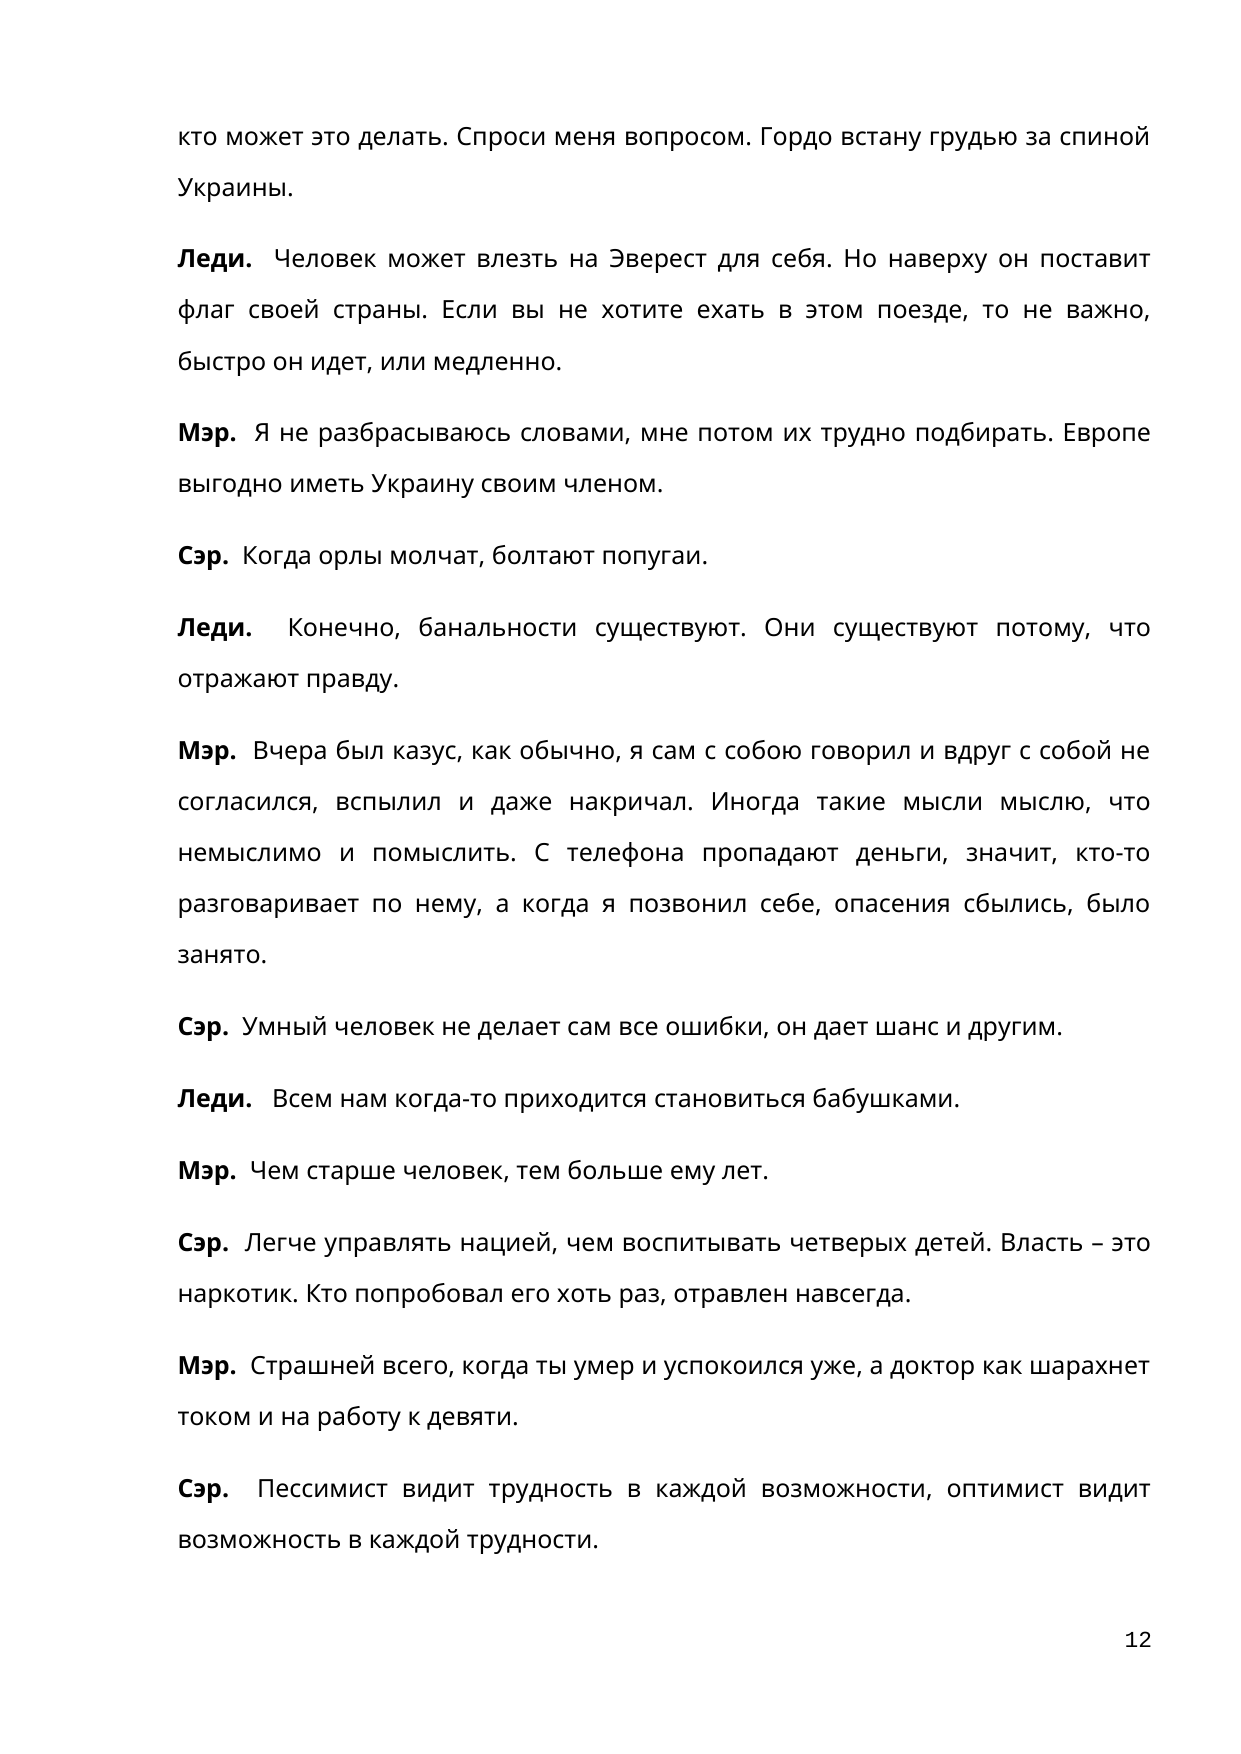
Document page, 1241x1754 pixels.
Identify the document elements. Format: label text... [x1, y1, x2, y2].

text Сэр. Легче управлять нацией, чем воспитывать четверых детей. Власть – это наркотик. Кто попробовал его хоть раз, отравлен навсегда. [177, 1224, 1152, 1309]
text Леди. Всем нам когда-то приходится становиться бабушками. [177, 1081, 1152, 1115]
text Сэр. Умный человек не делает сам все ошибки, он дает шанс и другим. [177, 1009, 1152, 1043]
text Сэр. Пессимист видит трудность в каждой возможности, оптимист видит возможность в каждой трудности. [177, 1470, 1152, 1555]
text Леди. Человек может влезть на Эверест для себя. Но наверху он поставит флаг своей страны. Если вы не хотите ехать в этом поезде, то не важно, быстро он идет, или медленно. [177, 241, 1152, 377]
text Сэр. Когда орлы молчат, болтают попугаи. [177, 538, 1152, 572]
text Леди. Конечно, банальности существуют. Они существуют потому, что отражают правду. [177, 610, 1152, 695]
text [177, 118, 1152, 203]
text Мэр. Чем старше человек, тем больше ему лет. [177, 1152, 1152, 1187]
text Мэр. Вчера был казус, как обычно, я сам с собою говорил и вдруг с собой не согласился, вспылил и даже накричал. Иногда такие мысли мыслю, что немыслимо и помыслить. С телефона пропадают деньги, значит, кто-то разговаривает по нему, а когда я позвонил себе, опасения сбылись, было занято. [177, 733, 1152, 971]
text Мэр. Я не разбрасываюсь словами, мне потом их трудно подбирать. Европе выгодно иметь Украину своим членом. [177, 415, 1152, 500]
text Мэр. Страшней всего, когда ты умер и успокоился уже, а доктор как шарахнет током и на работу к девяти. [177, 1347, 1152, 1432]
